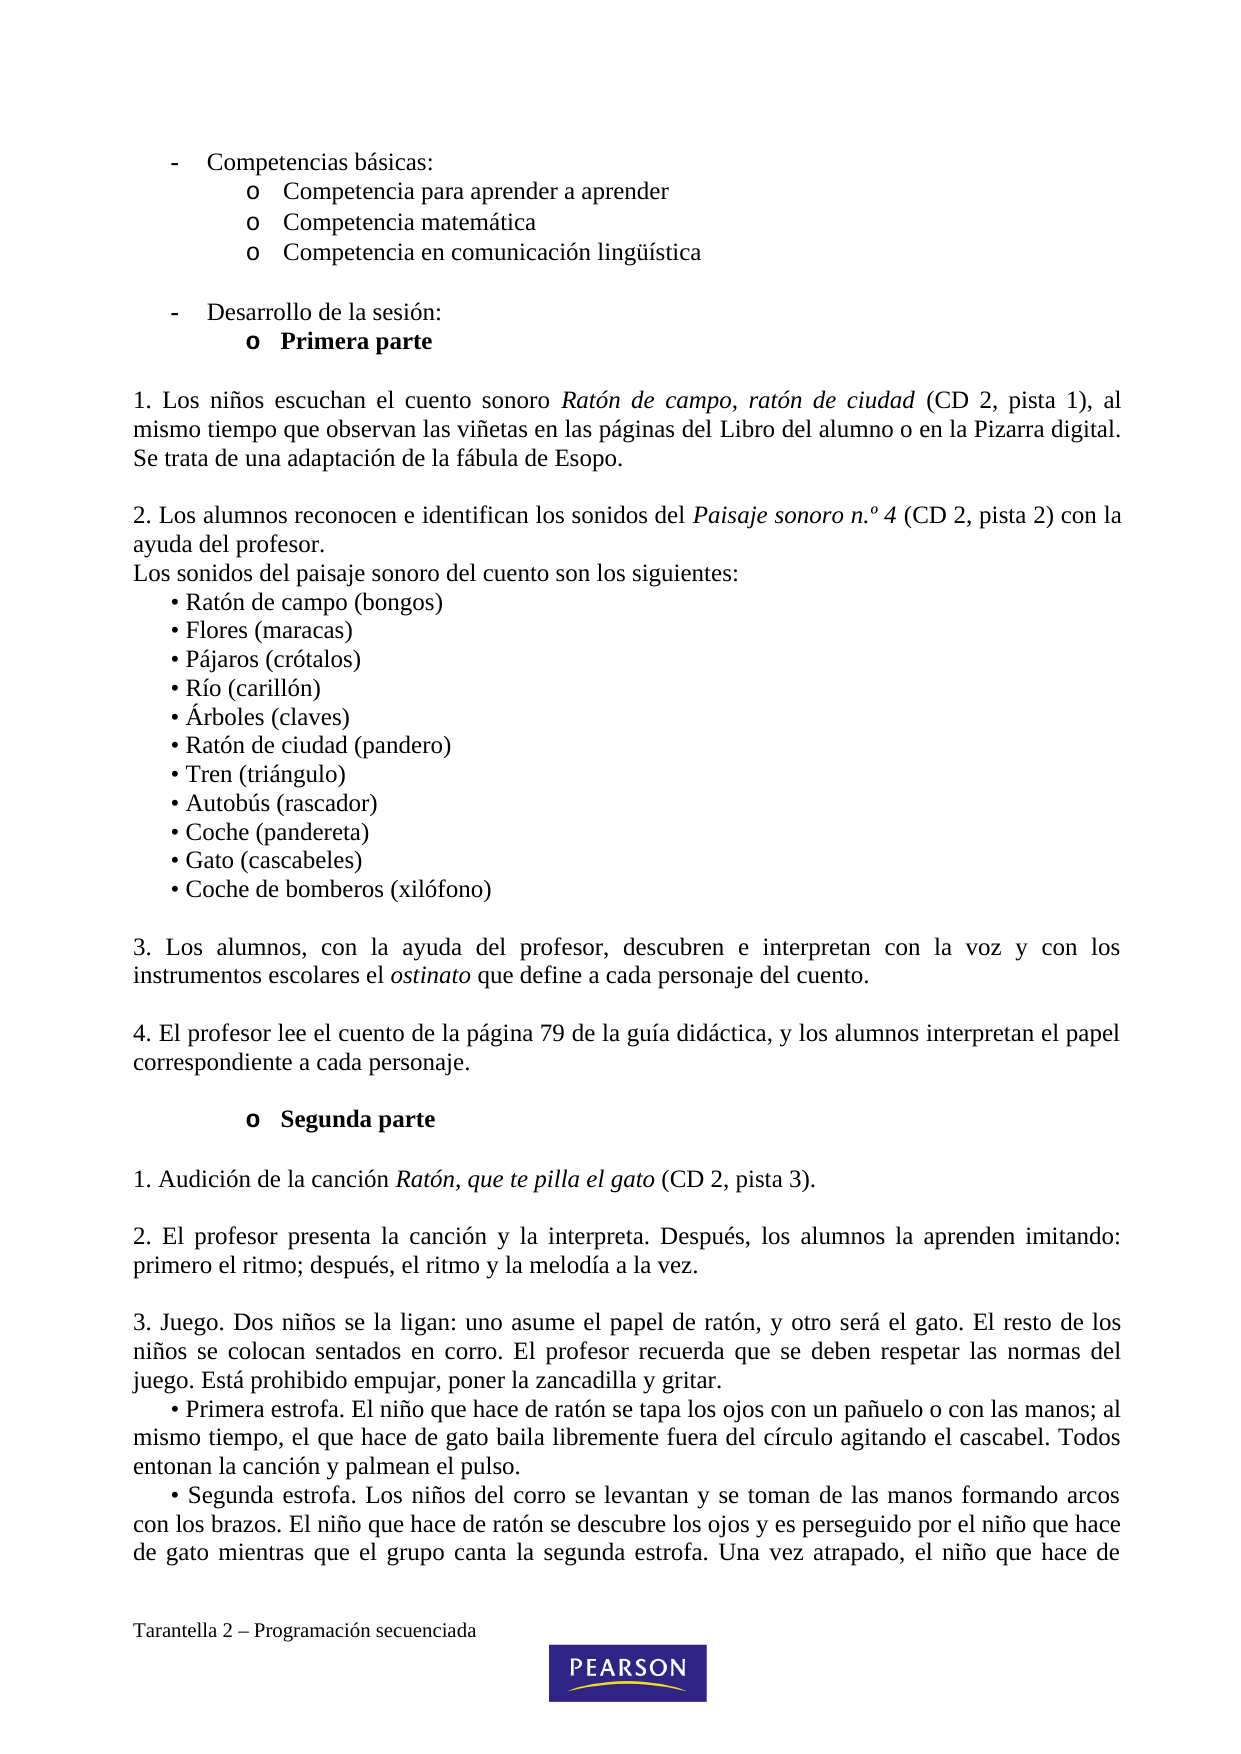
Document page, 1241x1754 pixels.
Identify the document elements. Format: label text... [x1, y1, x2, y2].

text Los sonidos del paisaje sonoro del cuento son los siguientes: [133, 558, 1122, 587]
text • Ratón de campo (bongos) [170, 587, 1122, 615]
text • Autobús (rascador) [170, 788, 1122, 817]
text 2. Los alumnos reconocen e identifican los sonidos del Paisaje sonoro n.º 4 (CD 2, pista 2) con la ayuda del profesor. [133, 500, 1122, 558]
list Competencias básicas: [170, 147, 1122, 176]
list Segunda parte [245, 1104, 1122, 1135]
text • Coche de bomberos (xilófono) [170, 874, 1122, 903]
list Primera parte [245, 326, 1122, 357]
text • Ratón de ciudad (pandero) [170, 730, 1122, 759]
text 4. El profesor lee el cuento de la página 79 de la guía didáctica, y los alumnos interpretan el papel correspondiente a cada personaje. [133, 1018, 1122, 1075]
text • Río (carillón) [170, 673, 1122, 702]
text • Tren (triángulo) [170, 759, 1122, 788]
text • Árboles (claves) [170, 702, 1122, 730]
text • Gato (cascabeles) [170, 845, 1122, 874]
text • Flores (maracas) [170, 615, 1122, 644]
text 3. Los alumnos, con la ayuda del profesor, descubren e interpretan con la voz y con los instrumentos escolares el ostinato que define a cada personaje del cuento. [133, 932, 1122, 989]
text • Primera estrofa. El niño que hace de ratón se tapa los ojos con un pañuelo o con las manos; al mismo tiempo, el que hace de gato baila libremente fuera del círculo agitando el cascabel. Todos entonan la canción y palmean el pulso. [133, 1394, 1122, 1480]
text 1. Los niños escuchan el cuento sonoro Ratón de campo, ratón de ciudad (CD 2, pista 1), al mismo tiempo que observan las viñetas en las páginas del Libro del alumno o en la Pizarra digital. Se trata de una adaptación de la fábula de Esopo. [133, 385, 1122, 472]
list Desarrollo de la sesión: [170, 297, 1122, 326]
list Competencia en comunicación lingüística [245, 237, 1122, 268]
text 3. Juego. Dos niños se la ligan: uno asume el papel de ratón, y otro será el gato. El resto de los niños se colocan sentados en corro. El profesor recuerda que se deben respetar las normas del juego. Está prohibido empujar, poner la zancadilla y gritar. [133, 1307, 1122, 1394]
text 1. Audición de la canción Ratón, que te pilla el gato (CD 2, pista 3). [133, 1164, 1122, 1192]
list Competencia matemática [245, 207, 1122, 237]
text • Coche (pandereta) [170, 817, 1122, 845]
text 2. El profesor presenta la canción y la interpreta. Después, los alumnos la aprenden imitando: primero el ritmo; después, el ritmo y la melodía a la vez. [133, 1221, 1122, 1279]
text • Pájaros (crótalos) [170, 644, 1122, 673]
list Competencia para aprender a aprender [245, 176, 1122, 207]
picture [543, 1641, 712, 1706]
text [133, 1480, 1122, 1566]
